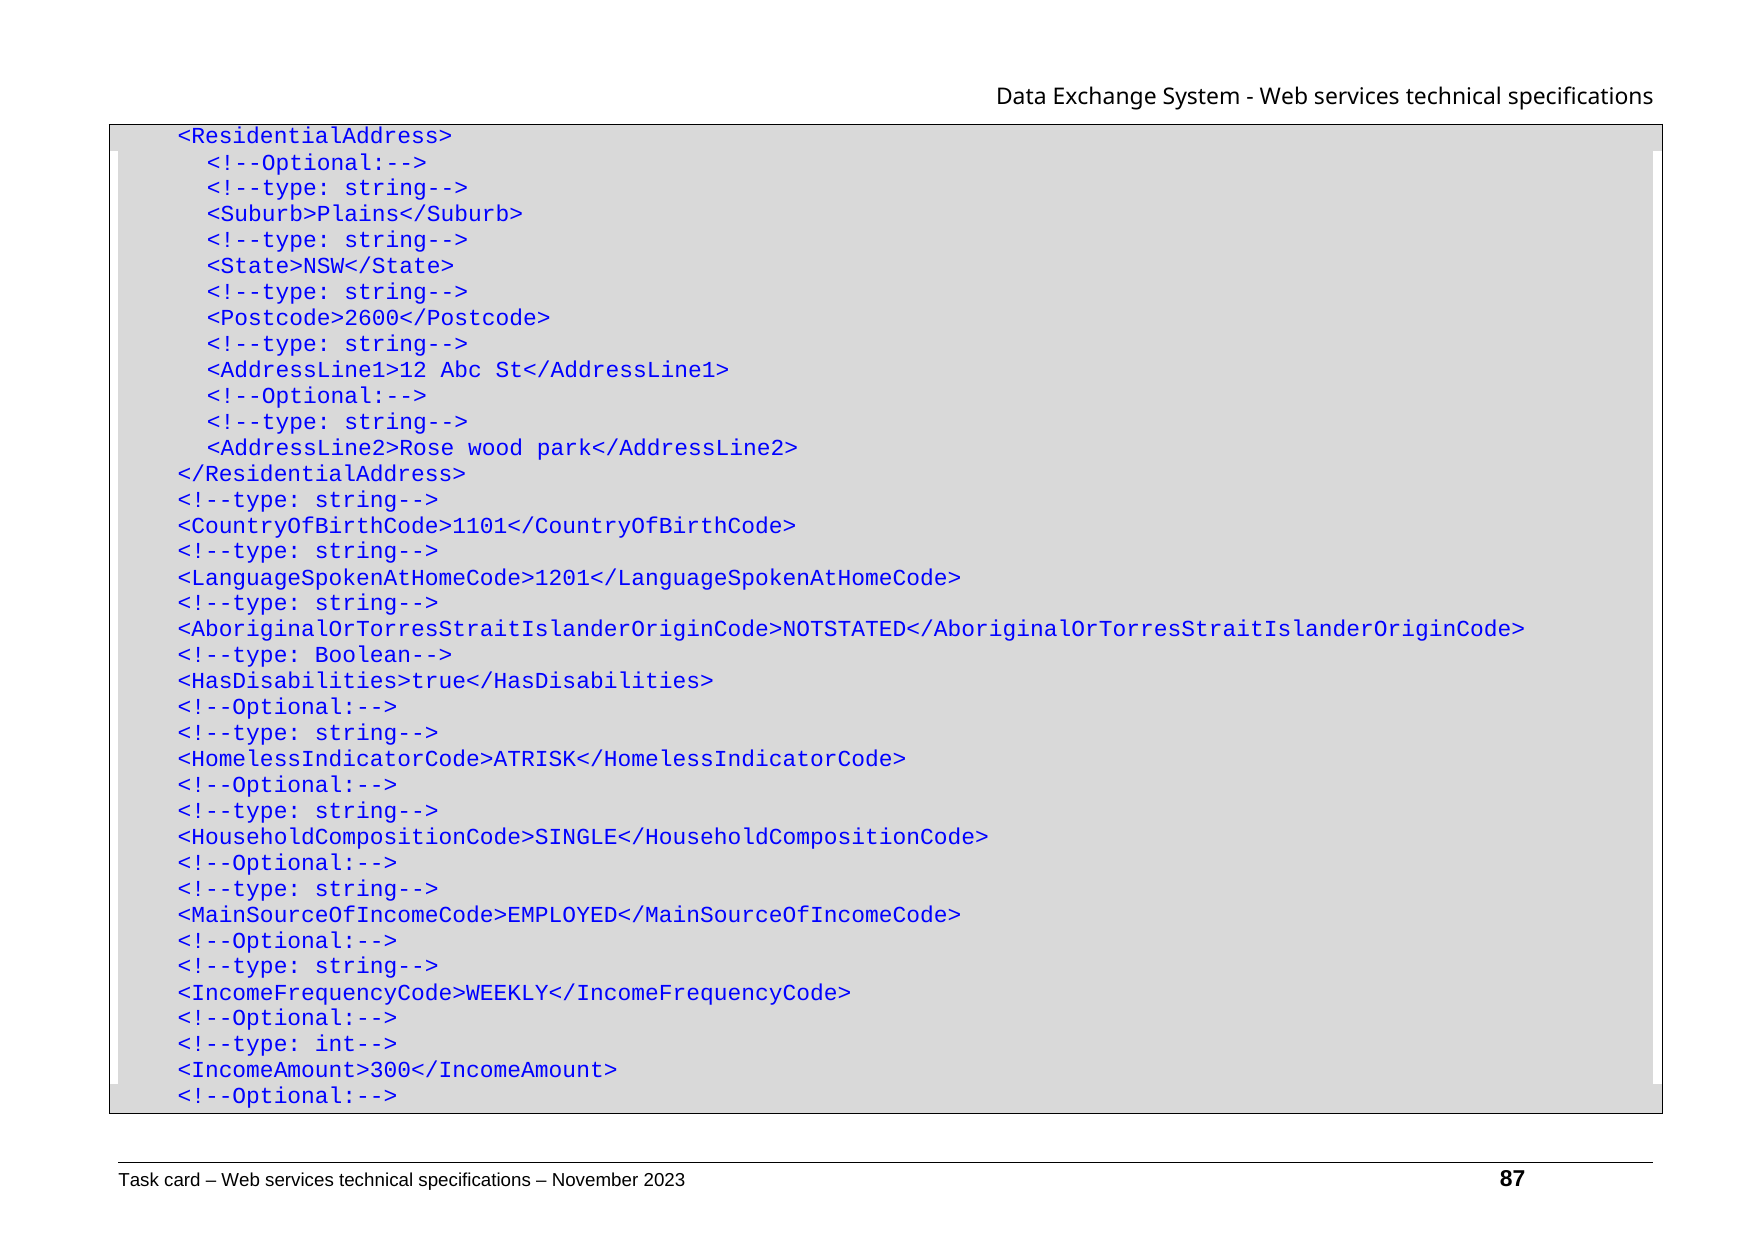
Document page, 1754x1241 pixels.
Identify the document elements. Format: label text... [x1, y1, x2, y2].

text <AddressLine2>Rose wood park</AddressLine2> [118, 436, 1653, 462]
text <!--Optional:--> [118, 696, 1653, 721]
text <!--type: string--> [118, 177, 1653, 203]
text <AddressLine1>12 Abc St</AddressLine1> [118, 358, 1653, 384]
text <ResidentialAddress> [110, 125, 1662, 151]
text <!--type: string--> [118, 229, 1653, 254]
text <IncomeFrequencyCode>WEEKLY</IncomeFrequencyCode> [118, 981, 1653, 1007]
text <!--type: int--> [118, 1033, 1653, 1059]
text <LanguageSpokenAtHomeCode>1201</LanguageSpokenAtHomeCode> [118, 566, 1653, 592]
text <!--Optional:--> [118, 1007, 1653, 1033]
text <!--type: Boolean--> [118, 644, 1653, 669]
text <!--type: string--> [118, 410, 1653, 436]
text <!--type: string--> [118, 332, 1653, 358]
text <!--type: string--> [118, 877, 1653, 903]
text <!--Optional:--> [118, 384, 1653, 410]
text <!--Optional:--> [110, 1083, 1662, 1113]
text <HasDisabilities>true</HasDisabilities> [118, 669, 1653, 696]
text <!--Optional:--> [118, 151, 1653, 177]
text <!--type: string--> [118, 592, 1653, 618]
text <State>NSW</State> [118, 254, 1653, 281]
text <!--type: string--> [118, 540, 1653, 566]
text <MainSourceOfIncomeCode>EMPLOYED</MainSourceOfIncomeCode> [118, 903, 1653, 929]
text <IncomeAmount>300</IncomeAmount> [118, 1059, 1653, 1083]
text <!--Optional:--> [118, 851, 1653, 877]
text <AboriginalOrTorresStraitIslanderOriginCode>NOTSTATED</AboriginalOrTorresStraitIslanderOriginCode> [118, 618, 1653, 644]
text <HouseholdCompositionCode>SINGLE</HouseholdCompositionCode> [118, 825, 1653, 851]
text <Postcode>2600</Postcode> [118, 306, 1653, 332]
text <HomelessIndicatorCode>ATRISK</HomelessIndicatorCode> [118, 747, 1653, 773]
text <!--Optional:--> [118, 773, 1653, 799]
text <!--type: string--> [118, 799, 1653, 825]
text <Suburb>Plains</Suburb> [118, 203, 1653, 229]
text <!--type: string--> [118, 955, 1653, 981]
text <!--type: string--> [118, 488, 1653, 514]
text <!--type: string--> [118, 281, 1653, 306]
text <CountryOfBirthCode>1101</CountryOfBirthCode> [118, 514, 1653, 540]
text <!--type: string--> [118, 721, 1653, 747]
text </ResidentialAddress> [118, 462, 1653, 488]
text <!--Optional:--> [118, 929, 1653, 955]
